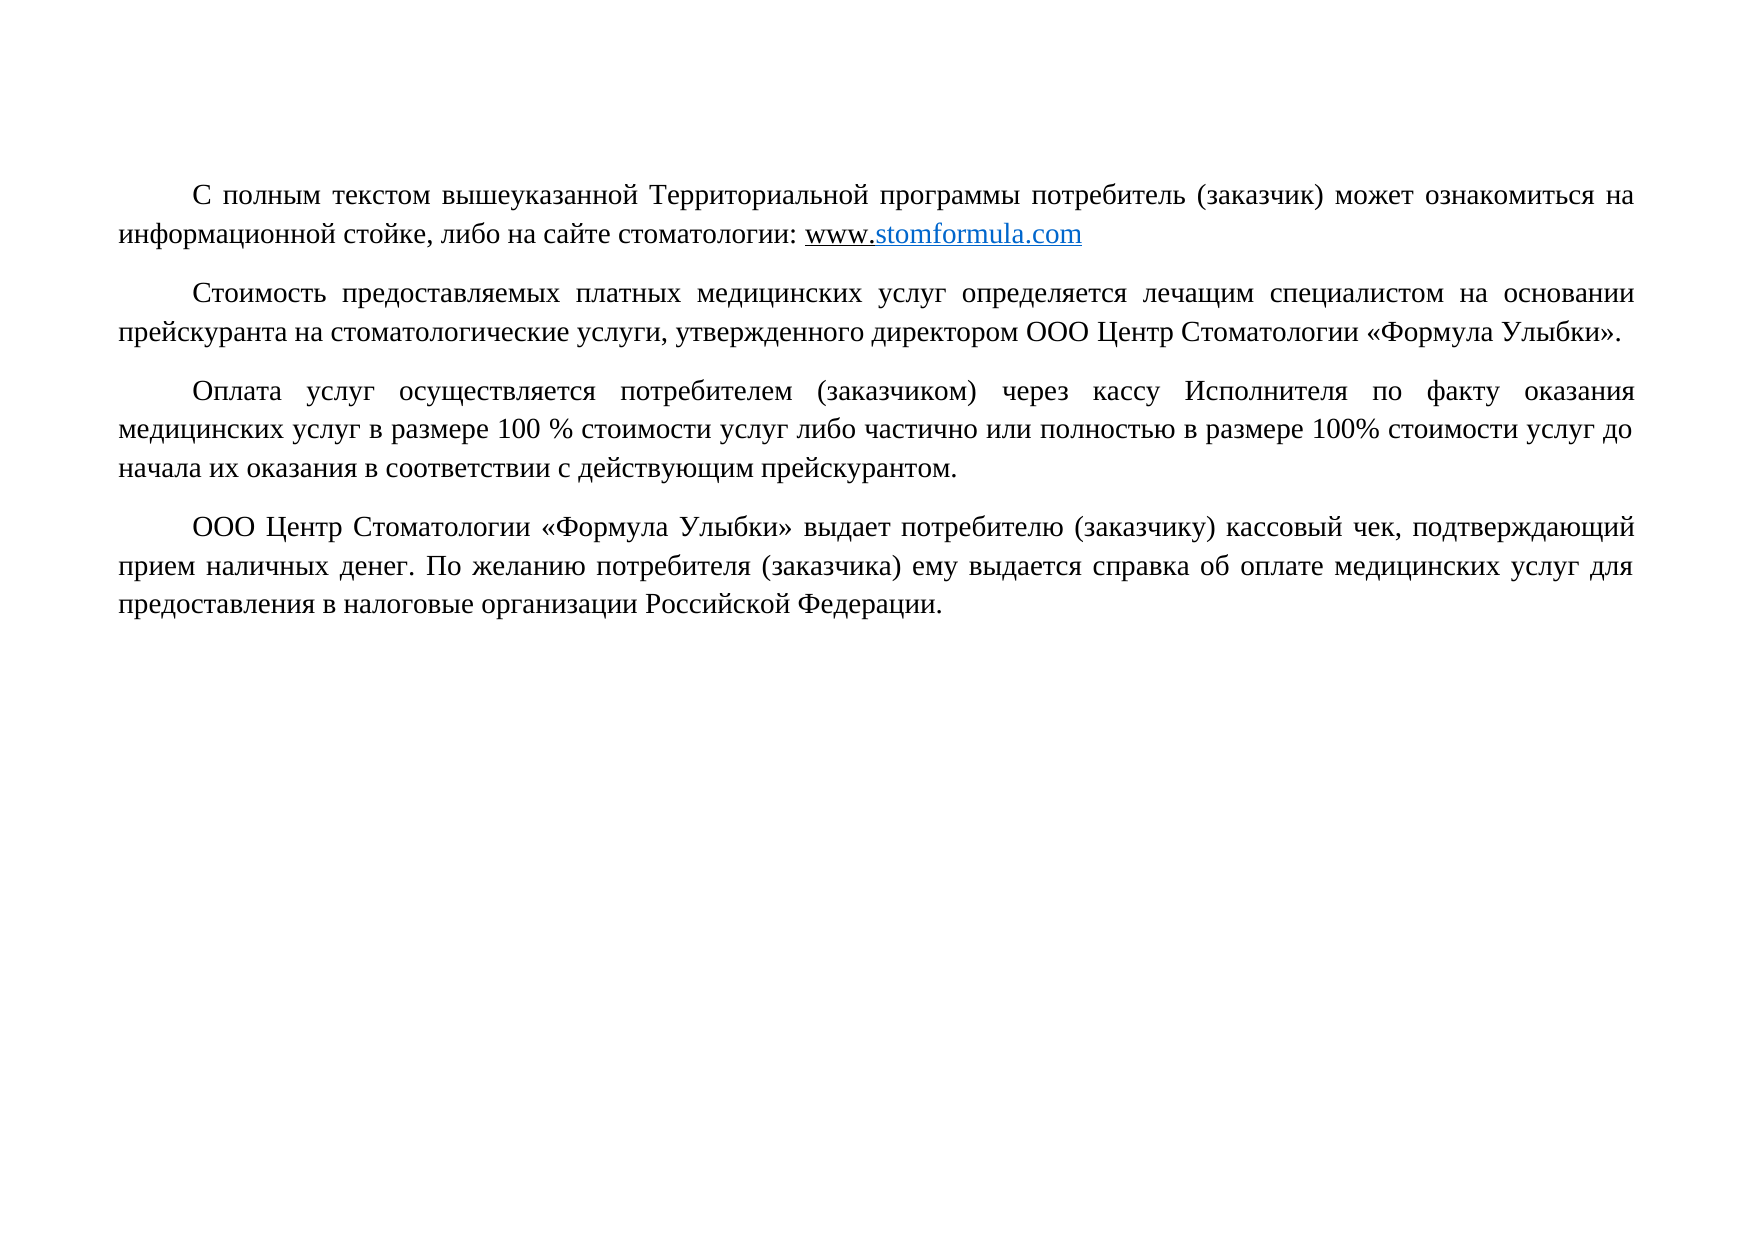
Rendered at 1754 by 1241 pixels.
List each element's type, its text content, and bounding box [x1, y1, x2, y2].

text С полным текстом вышеуказанной Территориальной программы потребитель (заказчик) может ознакомиться на информационной стойке, либо на сайте стоматологии: www.stomformula.com [118, 177, 1636, 249]
text Стоимость предоставляемых платных медицинских услуг определяется лечащим специалистом на основании прейскуранта на стоматологические услуги, утвержденного директором ООО Центр Стоматологии «Формула Улыбки». [118, 275, 1636, 347]
text ООО Центр Стоматологии «Формула Улыбки» выдает потребителю (заказчику) кассовый чек, подтверждающий прием наличных денег. По желанию потребителя (заказчика) ему выдается справка об оплате медицинских услуг для предоставления в налоговые организации Российской Федерации. [118, 509, 1636, 620]
text Оплата услуг осуществляется потребителем (заказчиком) через кассу Исполнителя по факту оказания медицинских услуг в размере 100 % стоимости услуг либо частично или полностью в размере 100% стоимости услуг до начала их оказания в соответствии с действующим прейскурантом. [118, 373, 1636, 484]
